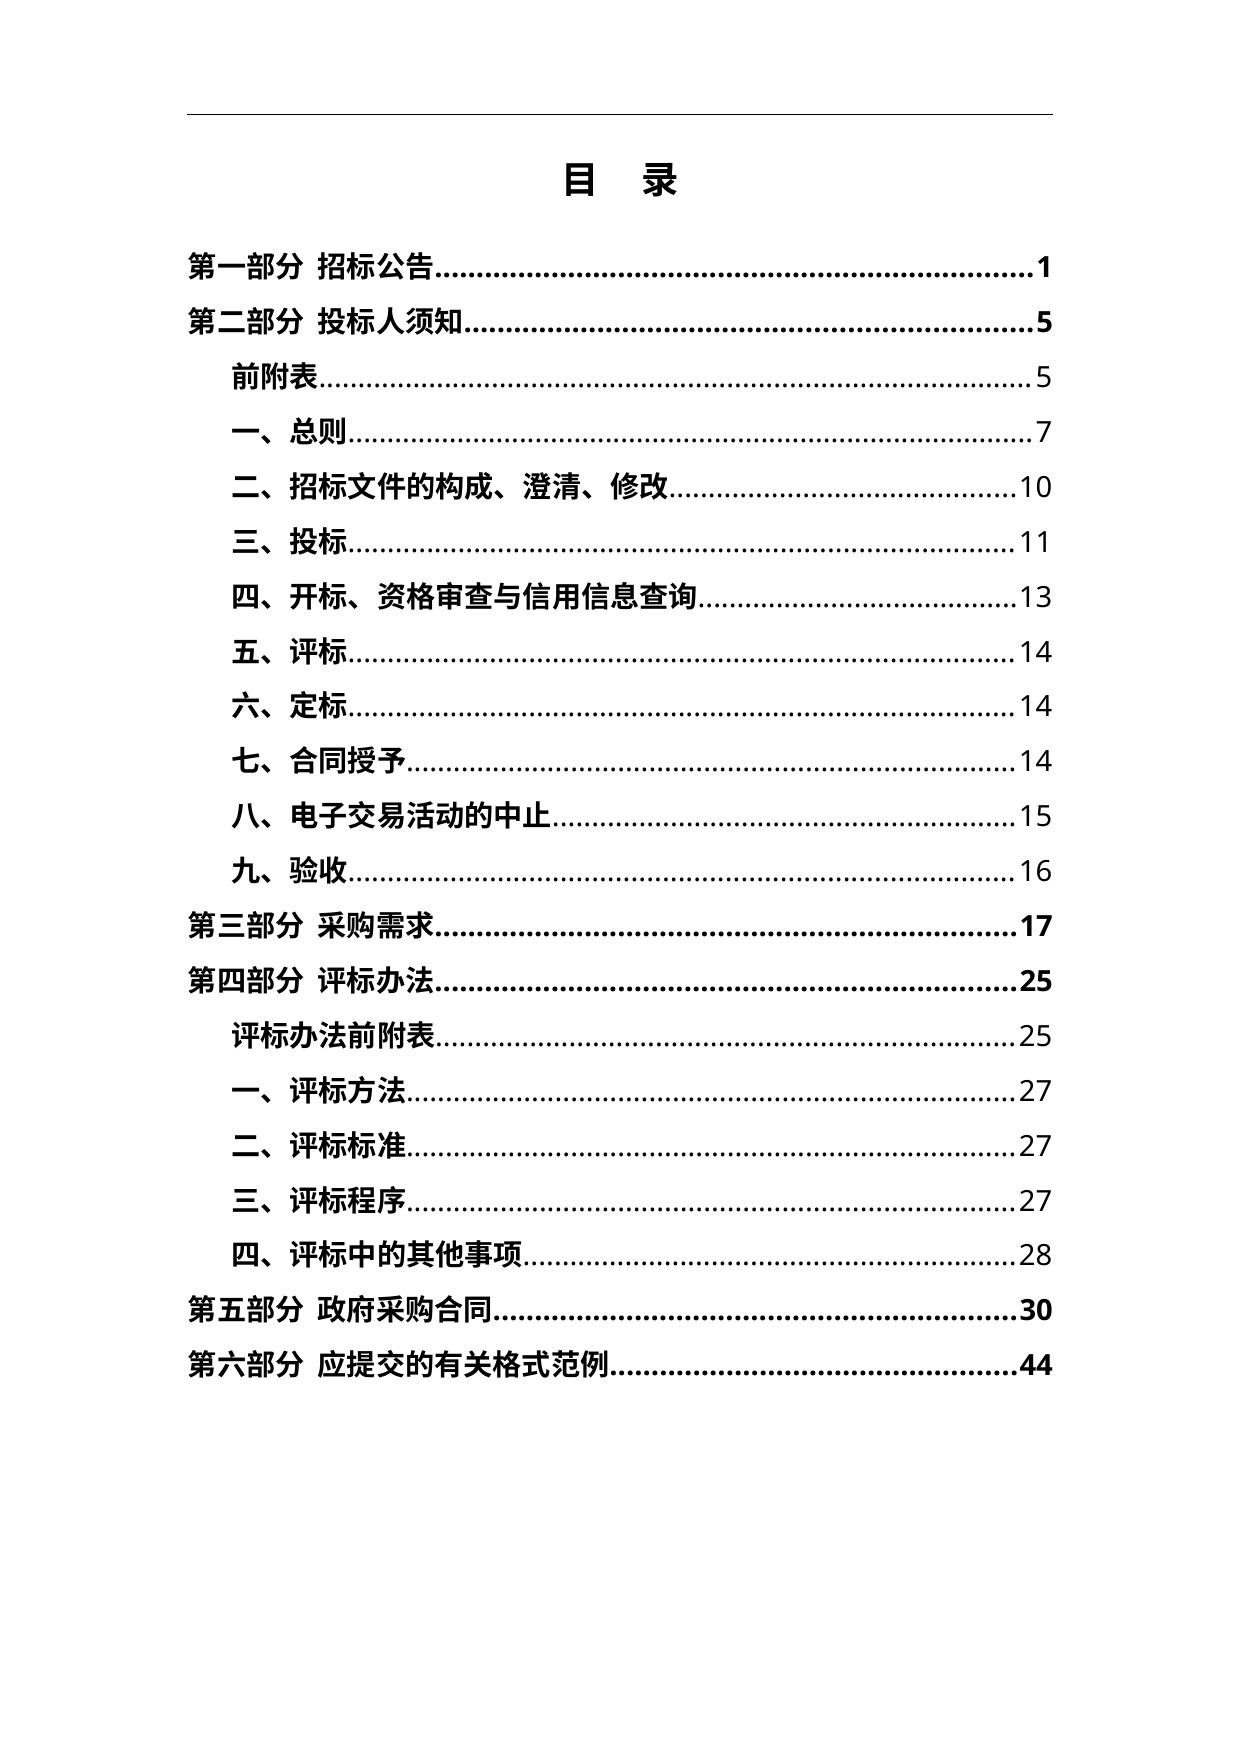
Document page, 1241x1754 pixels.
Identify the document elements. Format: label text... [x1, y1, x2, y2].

text 第二部分 投标人须知 5 [187, 299, 1053, 341]
text 一、评标方法 27 [231, 1067, 1053, 1110]
text 六、定标 14 [231, 683, 1053, 725]
text 七、合同授予 14 [231, 738, 1053, 780]
text 前附表 5 [231, 354, 1053, 396]
text 第五部分 政府采购合同 30 [187, 1287, 1053, 1329]
text 四、开标、资格审查与信用信息查询 13 [231, 573, 1053, 616]
text 二、招标文件的构成、澄清、修改 10 [231, 463, 1053, 506]
text 目 录 [187, 150, 1053, 204]
text 第三部分 采购需求 17 [187, 903, 1053, 945]
text 三、评标程序 27 [231, 1177, 1053, 1219]
text 八、电子交易活动的中止 15 [231, 793, 1053, 835]
text 评标办法前附表 25 [231, 1012, 1053, 1055]
text 三、投标 11 [231, 518, 1053, 561]
text 第六部分 应提交的有关格式范例 44 [187, 1342, 1053, 1384]
text 一、总则 7 [231, 408, 1053, 451]
text 九、验收 16 [231, 848, 1053, 890]
text 二、评标标准 27 [231, 1122, 1053, 1164]
text 第一部分 招标公告 1 [187, 244, 1053, 286]
text 五、评标 14 [231, 628, 1053, 671]
text 四、评标中的其他事项 28 [231, 1232, 1053, 1274]
text 第四部分 评标办法 25 [187, 957, 1053, 1000]
